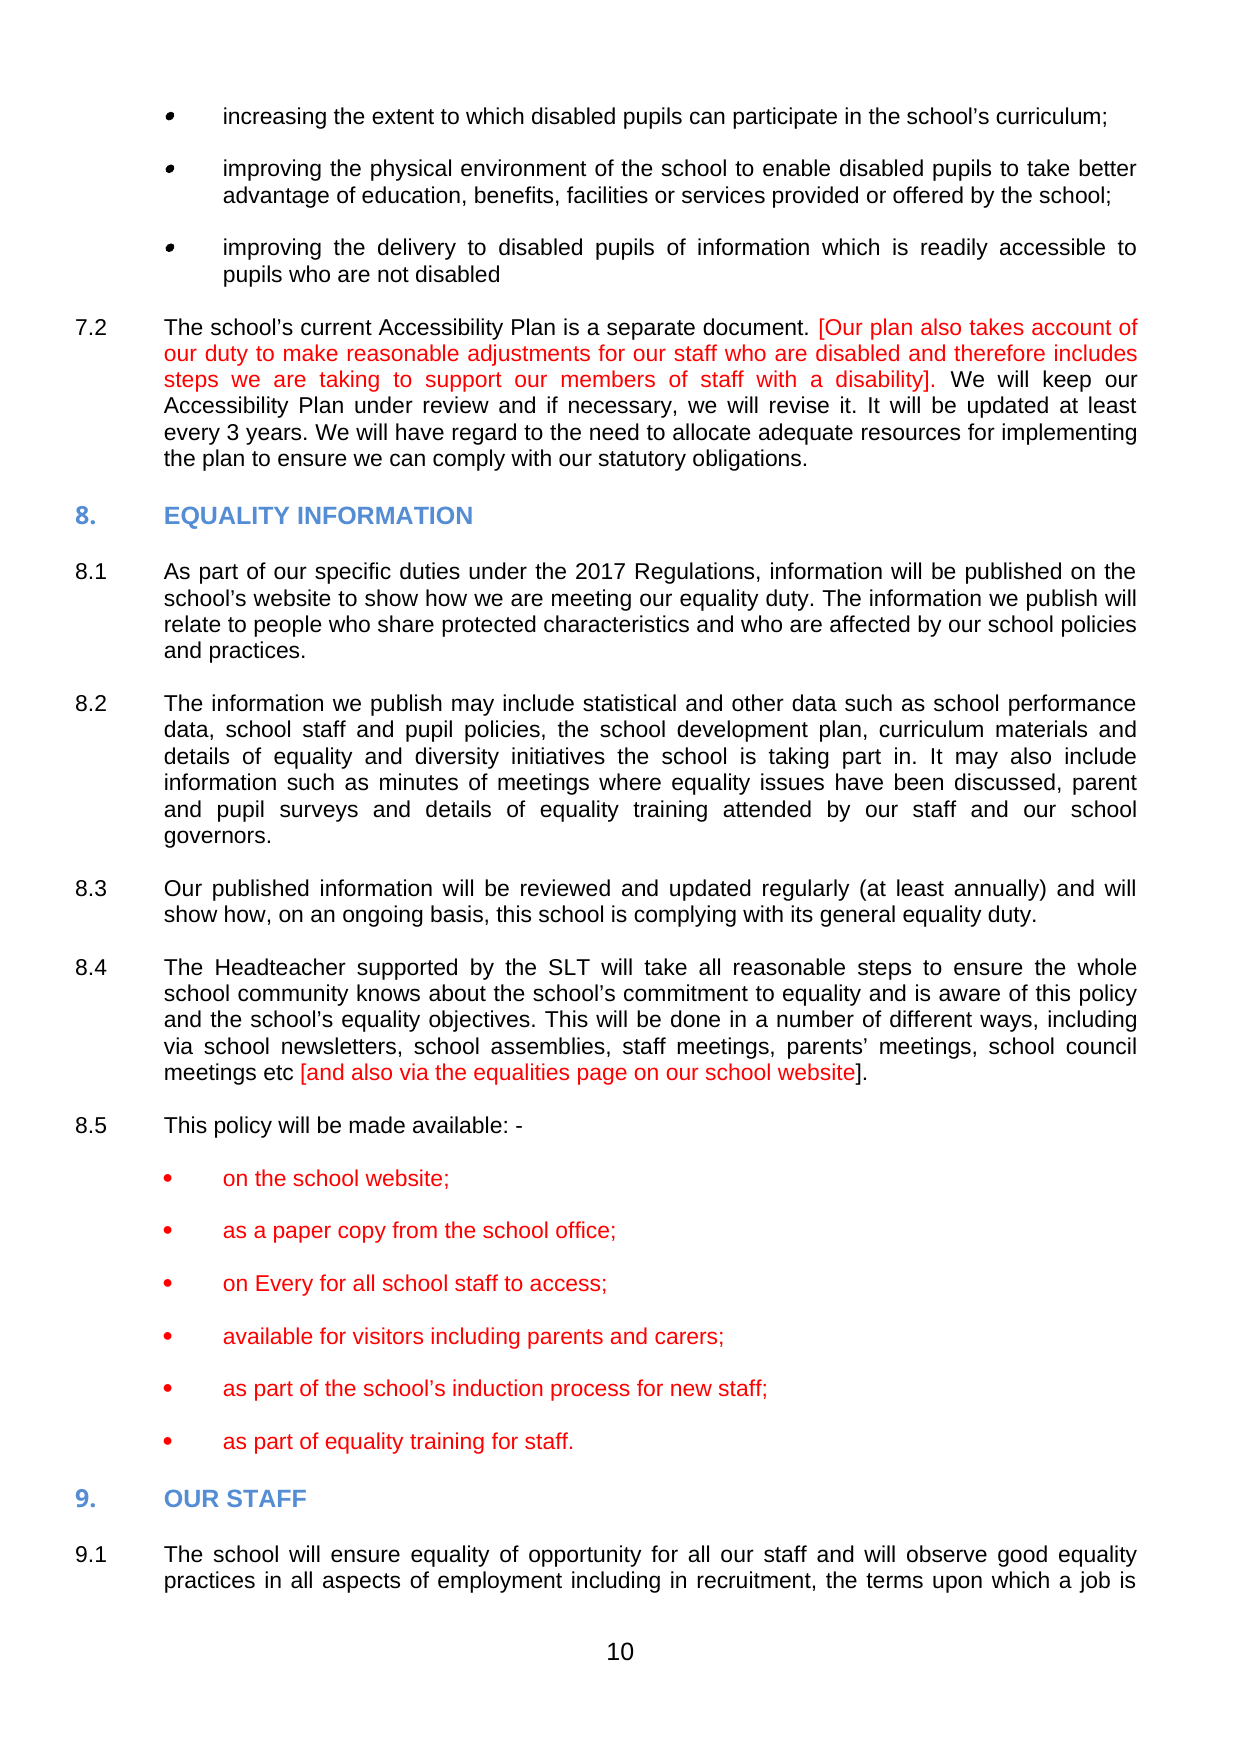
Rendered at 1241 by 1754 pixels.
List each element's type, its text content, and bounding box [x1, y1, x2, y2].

list As part of our specific duties under the 2017 Regulations, information will be published on the school’s website to show how we are meeting our equality duty. The information we publish will relate to people who share protected characteristics and who are affected by our school policies and practices. [75, 558, 1138, 664]
list The Headteacher supported by the SLT will take all reasonable steps to ensure the whole school community knows about the school’s commitment to equality and is aware of this policy and the school’s equality objectives. This will be done in a number of different ways, including via school newsletters, school assemblies, staff meetings, parents’ meetings, school council meetings etc [and also via the equalities page on our school website]. [75, 954, 1138, 1085]
list available for visitors including parents and carers; [164, 1323, 1138, 1349]
list improving the physical environment of the school to enable disabled pupils to take better advantage of education, benefits, facilities or services provided or offered by the school; [164, 155, 1138, 208]
list improving the delivery to disabled pupils of information which is readily accessible to pupils who are not disabled [164, 234, 1138, 287]
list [75, 1541, 1138, 1594]
list EQUALITY INFORMATION [75, 498, 1138, 532]
list as part of the school’s induction process for new staff; [164, 1375, 1138, 1402]
list Our published information will be reviewed and updated regularly (at least annually) and will show how, on an ongoing basis, this school is complying with its general equality duty. [75, 874, 1138, 927]
list as a paper copy from the school office; [164, 1217, 1138, 1243]
list This policy will be made available: - [75, 1112, 1138, 1138]
list on the school website; [164, 1164, 1138, 1191]
list The school’s current Accessibility Plan is a separate document. [Our plan also takes account of our duty to make reasonable adjustments for our staff who are disabled and therefore includes steps we are taking to support our members of staff with a disability]. We will keep our Accessibility Plan under review and if necessary, we will revise it. It will be updated at least every 3 years. We will have regard to the need to allocate adequate resources for implementing the plan to ensure we can comply with our statutory obligations. [75, 313, 1138, 472]
list on Every for all school staff to access; [164, 1270, 1138, 1296]
list increasing the extent to which disabled pupils can participate in the school’s curriculum; [164, 103, 1138, 129]
list as part of equality training for staff. [164, 1428, 1138, 1454]
list The information we publish may include statistical and other data such as school performance data, school staff and pupil policies, the school development plan, curriculum materials and details of equality and diversity initiatives the school is taking part in. It may also include information such as minutes of meetings where equality issues have been discussed, parent and pupil surveys and details of equality training attended by our staff and our school governors. [75, 690, 1138, 848]
subtitle OUR STAFF [75, 1481, 1138, 1515]
